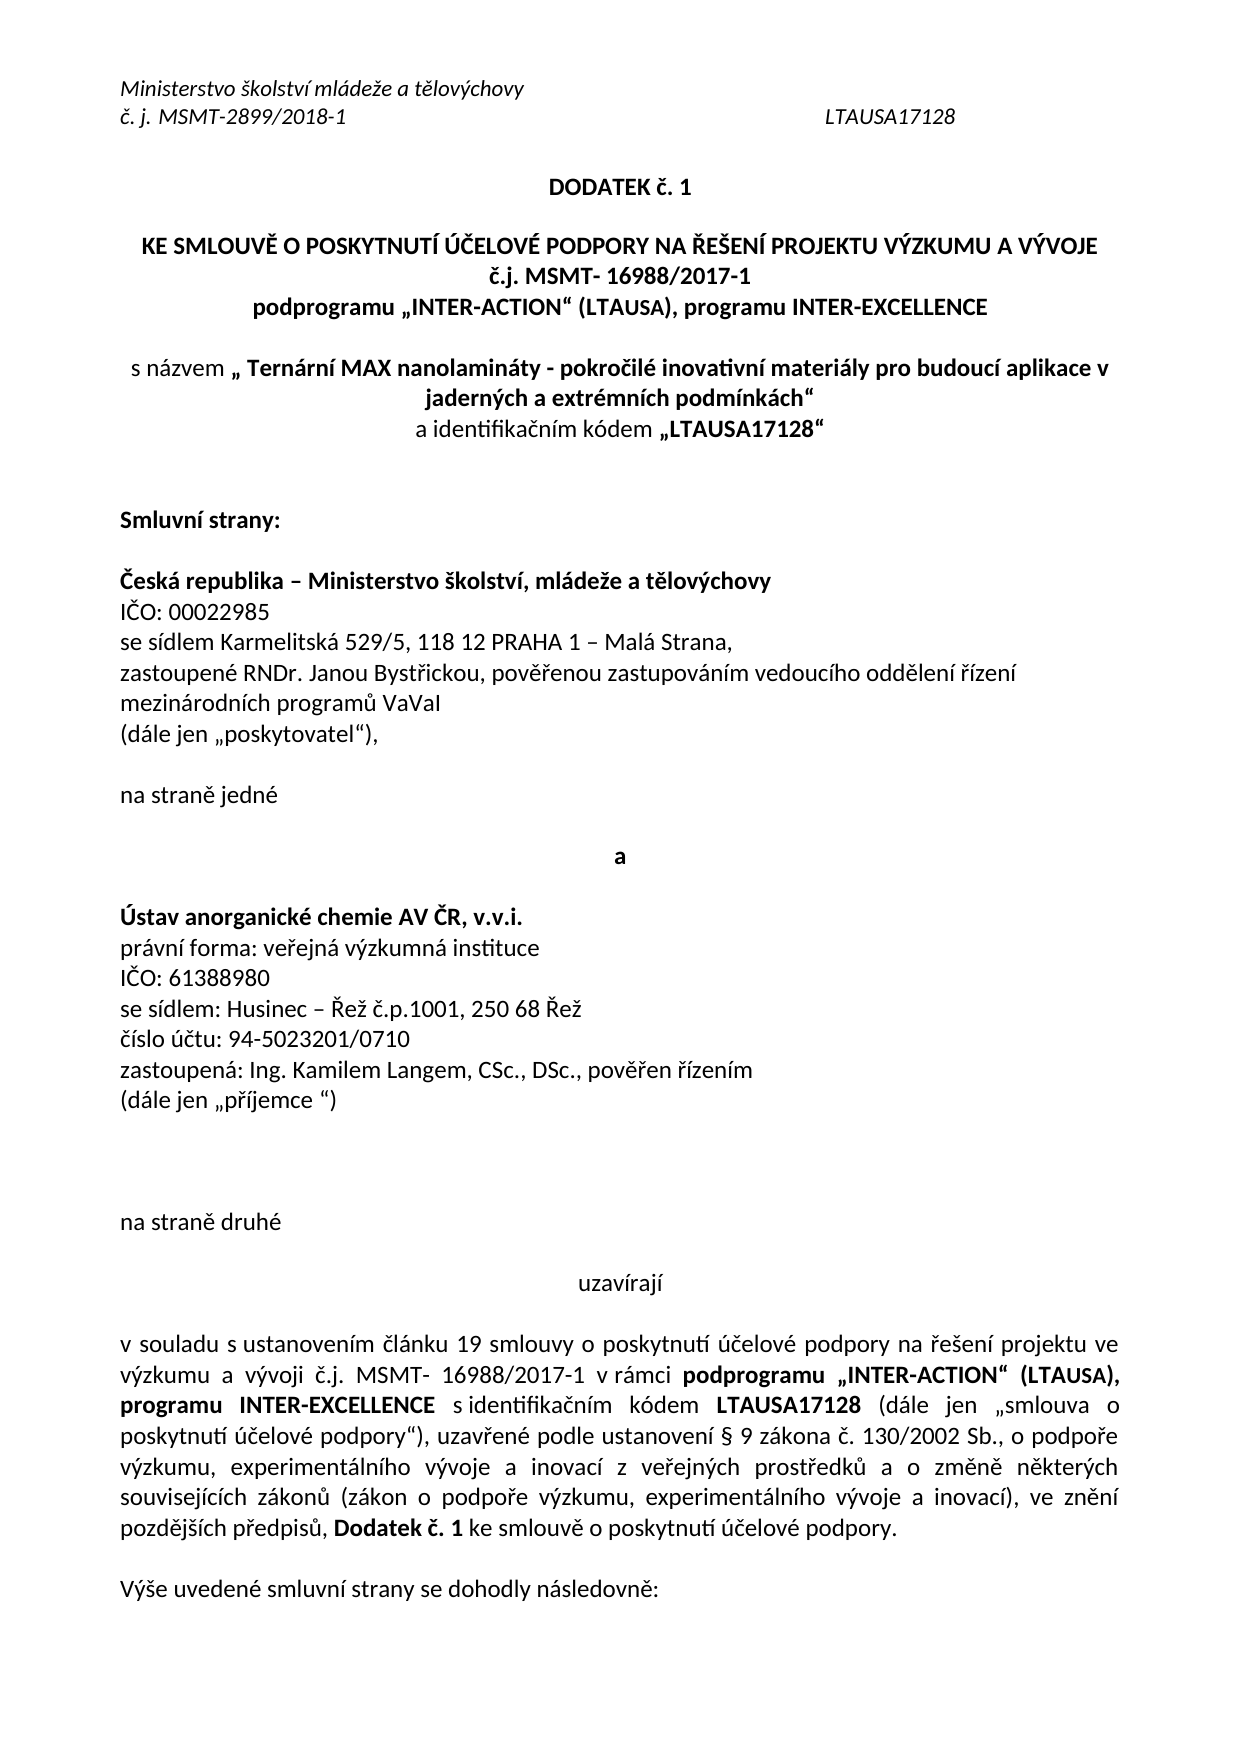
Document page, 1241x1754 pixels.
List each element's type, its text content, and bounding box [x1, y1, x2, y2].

text v souladu s ustanovením článku 19 smlouvy o poskytnutí účelové podpory na řešení projektu ve výzkumu a vývoji č.j. MSMT- 16988/2017-1 v rámci podprogramu „INTER-ACTION“ (LTAUSA), programu INTER-EXCELLENCE s identifikačním kódem LTAUSA17128 (dále jen „smlouva o poskytnutí účelové podpory“), uzavřené podle ustanovení § 9 zákona č. 130/2002 Sb., o podpoře výzkumu, experimentálního vývoje a inovací z veřejných prostředků a o změně některých souvisejících zákonů (zákon o podpoře výzkumu, experimentálního vývoje a inovací), ve znění pozdějších předpisů, Dodatek č. 1 ke smlouvě o poskytnutí účelové podpory. [120, 1328, 1120, 1542]
text a identifikačním kódem „LTAUSA17128“ [120, 413, 1120, 443]
text KE SMLOUVĚ O POSKYTNUTÍ ÚČELOVÉ PODPORY NA ŘEŠENÍ PROJEKTU VÝZKUMU A VÝVOJE [120, 230, 1120, 260]
text zastoupené RNDr. Janou Bystřickou, pověřenou zastupováním vedoucího oddělení řízení mezinárodních programů VaVaI [120, 657, 1120, 718]
text Ústav anorganické chemie AV ČR, v.v.i. [120, 901, 1120, 932]
text Česká republika – Ministerstvo školství, mládeže a tělovýchovy [120, 566, 1120, 596]
text a [120, 840, 1120, 871]
text IČO: 61388980 [120, 962, 1120, 993]
text s názvem „ Ternární MAX nanolamináty - pokročilé inovativní materiály pro budoucí aplikace v jaderných a extrémních podmínkách“ [120, 352, 1120, 413]
text na straně druhé [120, 1206, 1120, 1237]
text uzavírají [120, 1267, 1120, 1298]
text zastoupená: Ing. Kamilem Langem, CSc., DSc., pověřen řízením [120, 1054, 1120, 1084]
text se sídlem: Husinec – Řež č.p.1001, 250 68 Řež [120, 993, 1120, 1023]
text číslo účtu: 94-5023201/0710 [120, 1023, 1120, 1054]
text č.j. MSMT- 16988/2017-1 [120, 260, 1120, 291]
text Výše uvedené smluvní strany se dohodly následovně: [120, 1573, 1120, 1603]
text (dále jen „příjemce “) [120, 1084, 1120, 1115]
text Smluvní strany: [120, 504, 1120, 535]
text na straně jedné [120, 779, 1120, 810]
text IČO: 00022985 [120, 596, 1120, 627]
text podprogramu „INTER-ACTION“ (LTAUSA), programu INTER-EXCELLENCE [120, 291, 1120, 321]
text DODATEK č. 1 [120, 171, 1120, 202]
text se sídlem Karmelitská 529/5, 118 12 PRAHA 1 – Malá Strana, [120, 627, 1120, 657]
text právní forma: veřejná výzkumná instituce [120, 932, 1120, 962]
text (dále jen „poskytovatel“), [120, 718, 1120, 749]
